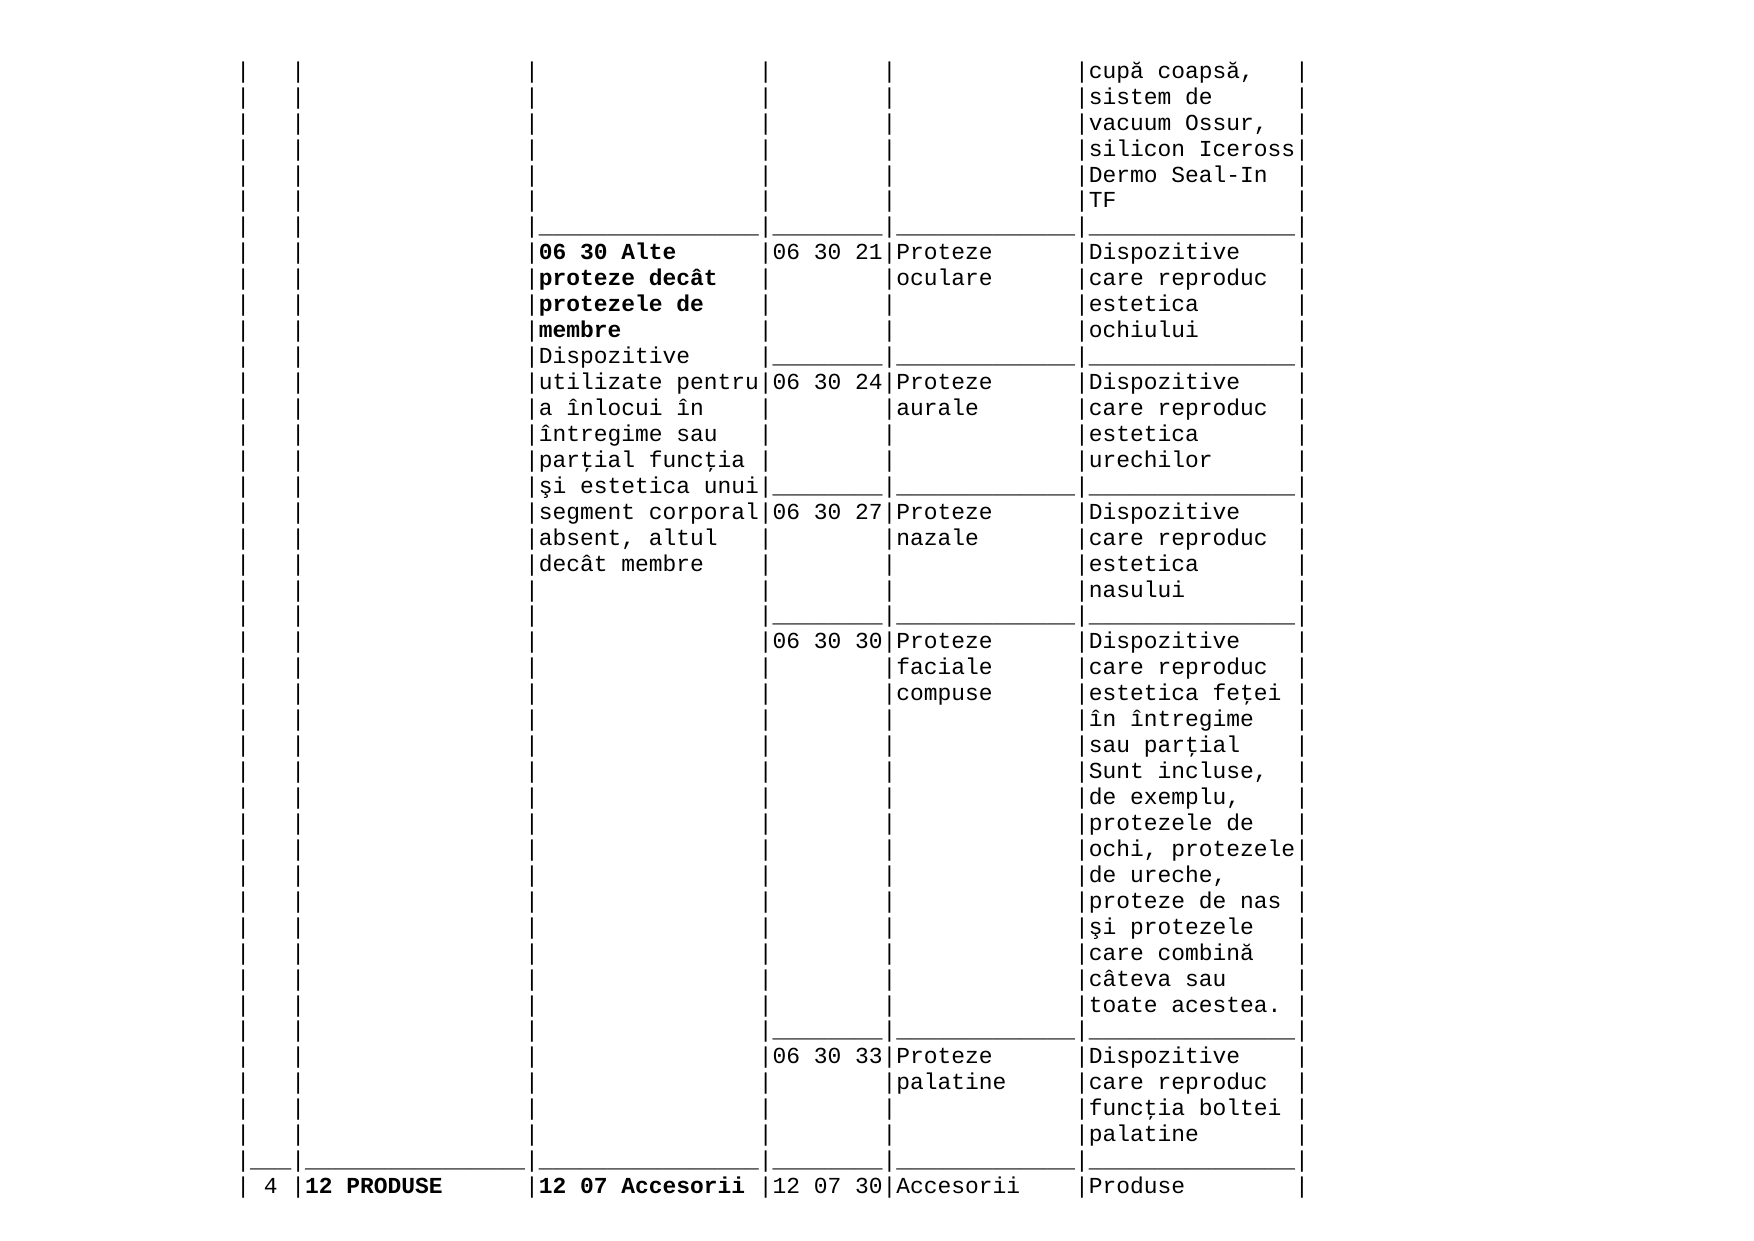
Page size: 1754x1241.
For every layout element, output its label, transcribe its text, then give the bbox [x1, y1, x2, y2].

text | | | | | |funcţia boltei | [236, 1097, 1709, 1123]
text | | | |06 30 30|Proteze |Dispozitive | [236, 630, 1709, 656]
text | | | |06 30 33|Proteze |Dispozitive | [236, 1045, 1709, 1071]
text | | |Dispozitive |________|_____________|_______________| [236, 344, 1709, 370]
text | | |utilizate pentru|06 30 24|Proteze |Dispozitive | [236, 370, 1709, 396]
text | | |parţial funcţia | | |urechilor | [236, 448, 1709, 474]
text | | | | | |cupă coapsă, | [236, 59, 1709, 85]
text | | | | | |TF | [236, 189, 1709, 215]
text | | | |________|_____________|_______________| [236, 1019, 1709, 1045]
text | | | | | |palatine | [236, 1123, 1709, 1148]
text | | |proteze decât | |oculare |care reproduc | [236, 267, 1709, 293]
text | | | | | |nasului | [236, 578, 1709, 604]
text | 4 |12 PRODUSE |12 07 Accesorii |12 07 30|Accesorii |Produse | [236, 1174, 1709, 1200]
text | | |protezele de | | |estetica | [236, 293, 1709, 318]
text | | | | | |ochi, protezele| [236, 837, 1709, 863]
text | | | | | |proteze de nas | [236, 889, 1709, 915]
text | | | | | |în întregime | [236, 708, 1709, 733]
text | | |segment corporal|06 30 27|Proteze |Dispozitive | [236, 500, 1709, 526]
text | | |întregime sau | | |estetica | [236, 422, 1709, 448]
text | | | |________|_____________|_______________| [236, 604, 1709, 630]
text | | | | | |care combină | [236, 941, 1709, 967]
text | | |şi estetica unui|________|_____________|_______________| [236, 474, 1709, 500]
text | | | | | |Sunt incluse, | [236, 759, 1709, 785]
text | | |a înlocui în | |aurale |care reproduc | [236, 396, 1709, 422]
text | | | | | |şi protezele | [236, 915, 1709, 941]
text | | | | | |sistem de | [236, 85, 1709, 111]
text | | |membre | | |ochiului | [236, 318, 1709, 344]
text | | | | | |protezele de | [236, 811, 1709, 837]
text | | |________________|________|_____________|_______________| [236, 215, 1709, 241]
text | | | | | |silicon Iceross| [236, 137, 1709, 163]
text | | | | |palatine |care reproduc | [236, 1071, 1709, 1097]
text | | |absent, altul | |nazale |care reproduc | [236, 526, 1709, 552]
text | | | | | |toate acestea. | [236, 993, 1709, 1019]
text | | | | | |câteva sau | [236, 967, 1709, 993]
text | | | | |compuse |estetica feţei | [236, 682, 1709, 708]
text | | | | | |de exemplu, | [236, 785, 1709, 811]
text | | |decât membre | | |estetica | [236, 552, 1709, 578]
text | | | | | |de ureche, | [236, 863, 1709, 889]
text |___|________________|________________|________|_____________|_______________| [236, 1148, 1709, 1174]
text | | | | | |sau parţial | [236, 733, 1709, 759]
text | | |06 30 Alte |06 30 21|Proteze |Dispozitive | [236, 241, 1709, 267]
text | | | | |faciale |care reproduc | [236, 656, 1709, 682]
text | | | | | |vacuum Ossur, | [236, 111, 1709, 137]
text | | | | | |Dermo Seal-In | [236, 163, 1709, 189]
